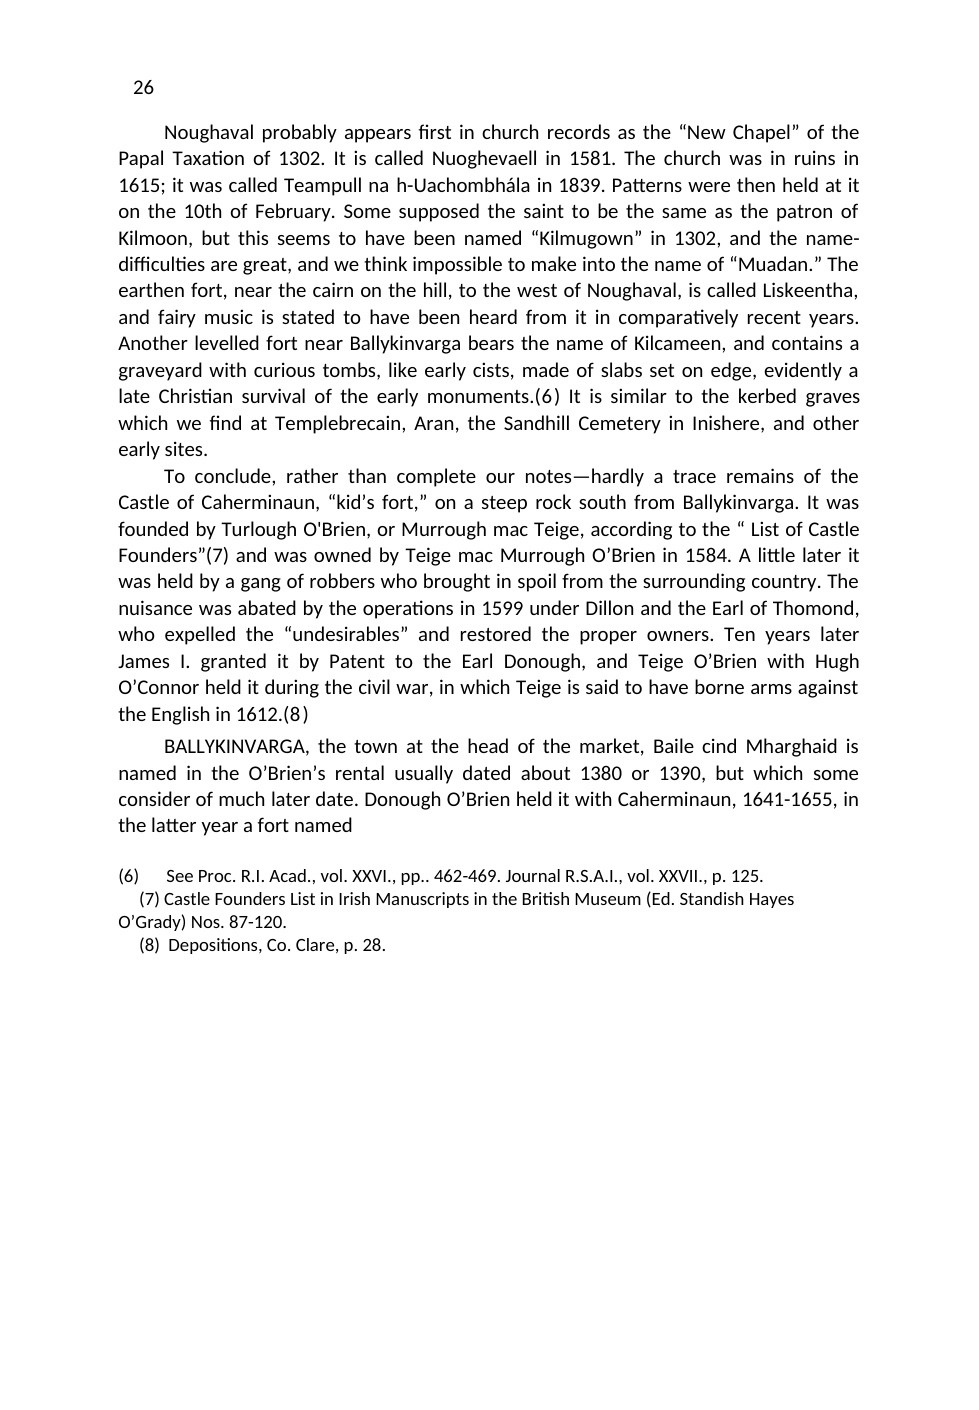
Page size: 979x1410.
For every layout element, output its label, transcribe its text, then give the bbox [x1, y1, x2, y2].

text Noughaval probably appears first in church records as the “New Chapel” of the Papal Taxation of 1302. It is called Nuoghevaell in 1581. The church was in ruins in 1615; it was called Teampull na h-Uachombhála in 1839. Patterns were then held at it on the 10th of February. Some supposed the saint to be the same as the patron of Kilmoon, but this seems to have been named “Kilmugown” in 1302, and the name-difficulties are great, and we think impossible to make into the name of “Muadan.” The earthen fort, near the cairn on the hill, to the west of Noughaval, is called Liskeentha, and fairy music is stated to have been heard from it in comparatively recent years. Another levelled fort near Ballykinvarga bears the name of Kilcameen, and contains a graveyard with curious tombs, like early cists, made of slabs set on edge, evidently a late Christian survival of the early monuments.(6) It is similar to the kerbed graves which we find at Templebrecain, Aran, the Sandhill Cemetery in Inishere, and other early sites. [118, 118, 861, 462]
text (8) Depositions, Co. Clare, p. 28. [118, 933, 861, 956]
text 26 [118, 74, 861, 99]
text BALLYKINVARGA, the town at the head of the market, Baile cind Mharghaid is named in the O’Brien’s rental usually dated about 1380 or 1390, but which some consider of much later date. Donough O’Brien held it with Caherminaun, 1641-1655, in the latter year a fort named [118, 733, 861, 837]
text (7) Castle Founders List in Irish Manuscripts in the British Museum (Ed. Standish Hayes O’Grady) Nos. 87-120. [118, 887, 861, 933]
list See Proc. R.I. Acad., vol. XXVI., pp.. 462-469. Journal R.S.A.I., vol. XXVII., p. 125. [118, 864, 861, 887]
text To conclude, rather than complete our notes—hardly a trace remains of the Castle of Caherminaun, “kid’s fort,” on a steep rock south from Ballykinvarga. It was founded by Turlough O'Brien, or Murrough mac Teige, according to the “ List of Castle Founders”(7) and was owned by Teige mac Murrough O’Brien in 1584. A little later it was held by a gang of robbers who brought in spoil from the surrounding country. The nuisance was abated by the operations in 1599 under Dillon and the Earl of Thomond, who expelled the “undesirables” and restored the proper owners. Ten years later James I. granted it by Patent to the Earl Donough, and Teige O’Brien with Hugh O’Connor held it during the civil war, in which Teige is said to have borne arms against the English in 1612.(8) [118, 462, 861, 726]
